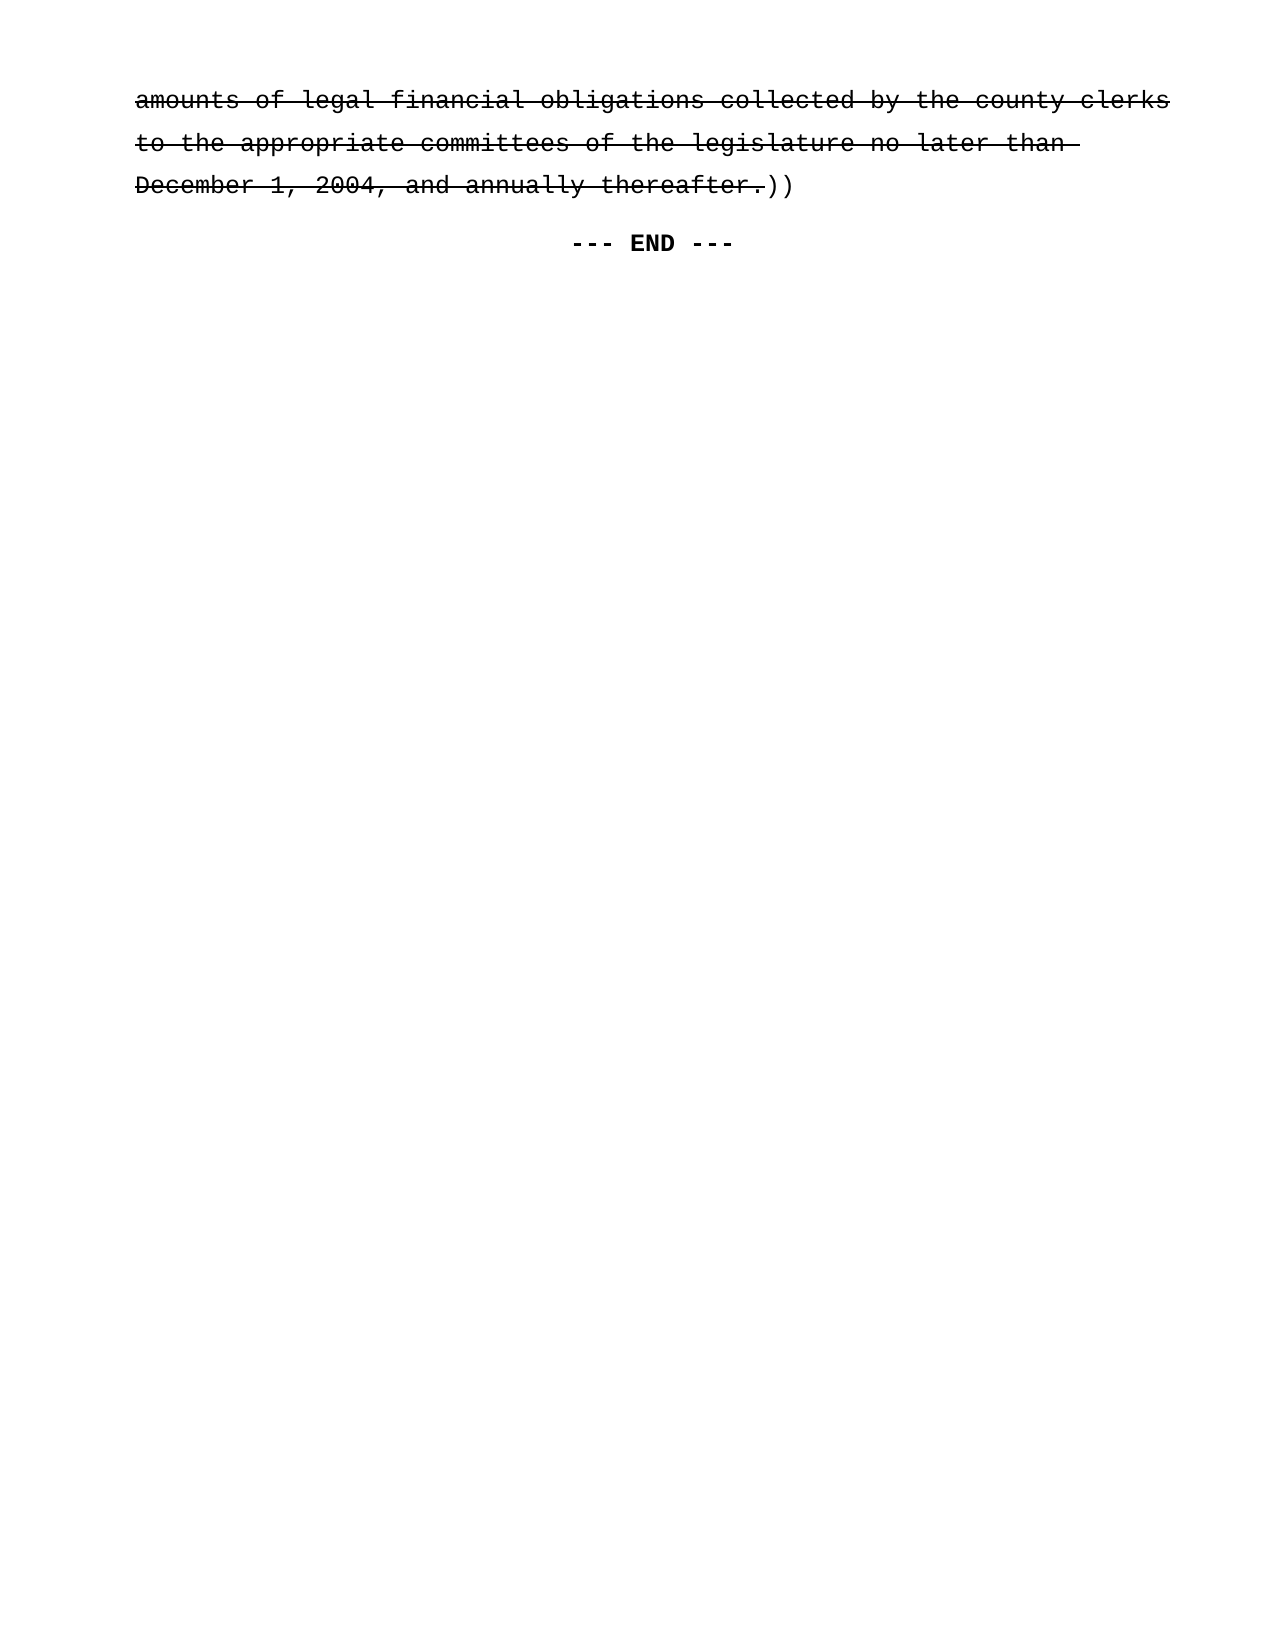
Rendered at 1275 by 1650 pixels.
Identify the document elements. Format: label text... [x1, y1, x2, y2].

text --- END --- [135, 231, 1170, 259]
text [135, 103, 1170, 202]
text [135, 75, 1170, 101]
